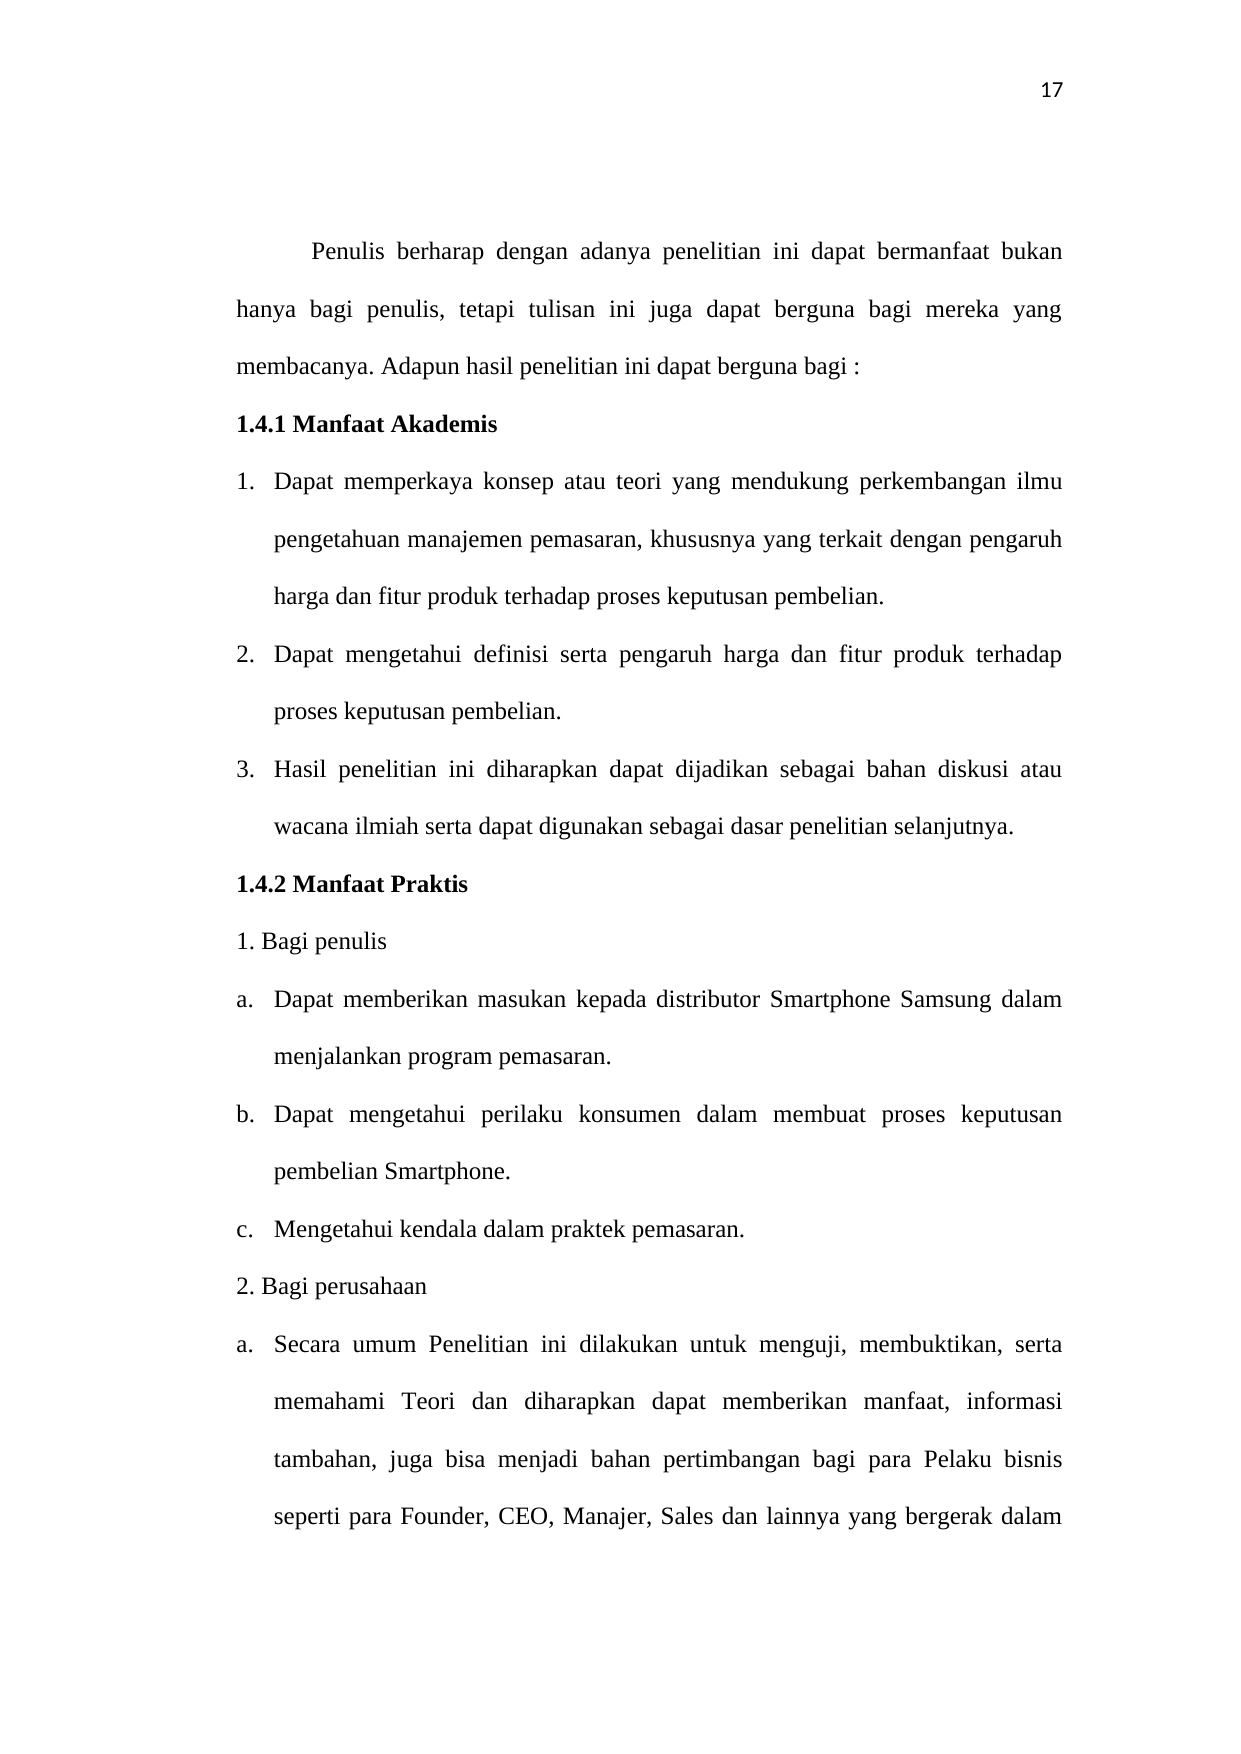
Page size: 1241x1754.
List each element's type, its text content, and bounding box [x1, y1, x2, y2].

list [236, 1329, 1063, 1530]
list Dapat mengetahui definisi serta pengaruh harga dan fitur produk terhadap proses keputusan pembelian. [236, 639, 1063, 725]
list Dapat memperkaya konsep atau teori yang mendukung perkembangan ilmu pengetahuan manajemen pemasaran, khususnya yang terkait dengan pengaruh harga dan fitur produk terhadap proses keputusan pembelian. [236, 466, 1063, 610]
text 1. Bagi penulis [236, 926, 1063, 955]
text 2. Bagi perusahaan [236, 1271, 1063, 1300]
list Dapat mengetahui perilaku konsumen dalam membuat proses keputusan pembelian Smartphone. [236, 1099, 1063, 1185]
list Mengetahui kendala dalam praktek pemasaran. [236, 1214, 1063, 1242]
list Hasil penelitian ini diharapkan dapat dijadikan sebagai bahan diskusi atau wacana ilmiah serta dapat digunakan sebagai dasar penelitian selanjutnya. [236, 754, 1063, 840]
list Dapat memberikan masukan kepada distributor Smartphone Samsung dalam menjalankan program pemasaran. [236, 984, 1063, 1070]
text Penulis berharap dengan adanya penelitian ini dapat bermanfaat bukan hanya bagi penulis, tetapi tulisan ini juga dapat berguna bagi mereka yang membacanya. Adapun hasil penelitian ini dapat berguna bagi : [236, 236, 1063, 380]
text 1.4.2 Manfaat Praktis [236, 869, 1063, 897]
text 1.4.1 Manfaat Akademis [236, 409, 1063, 437]
